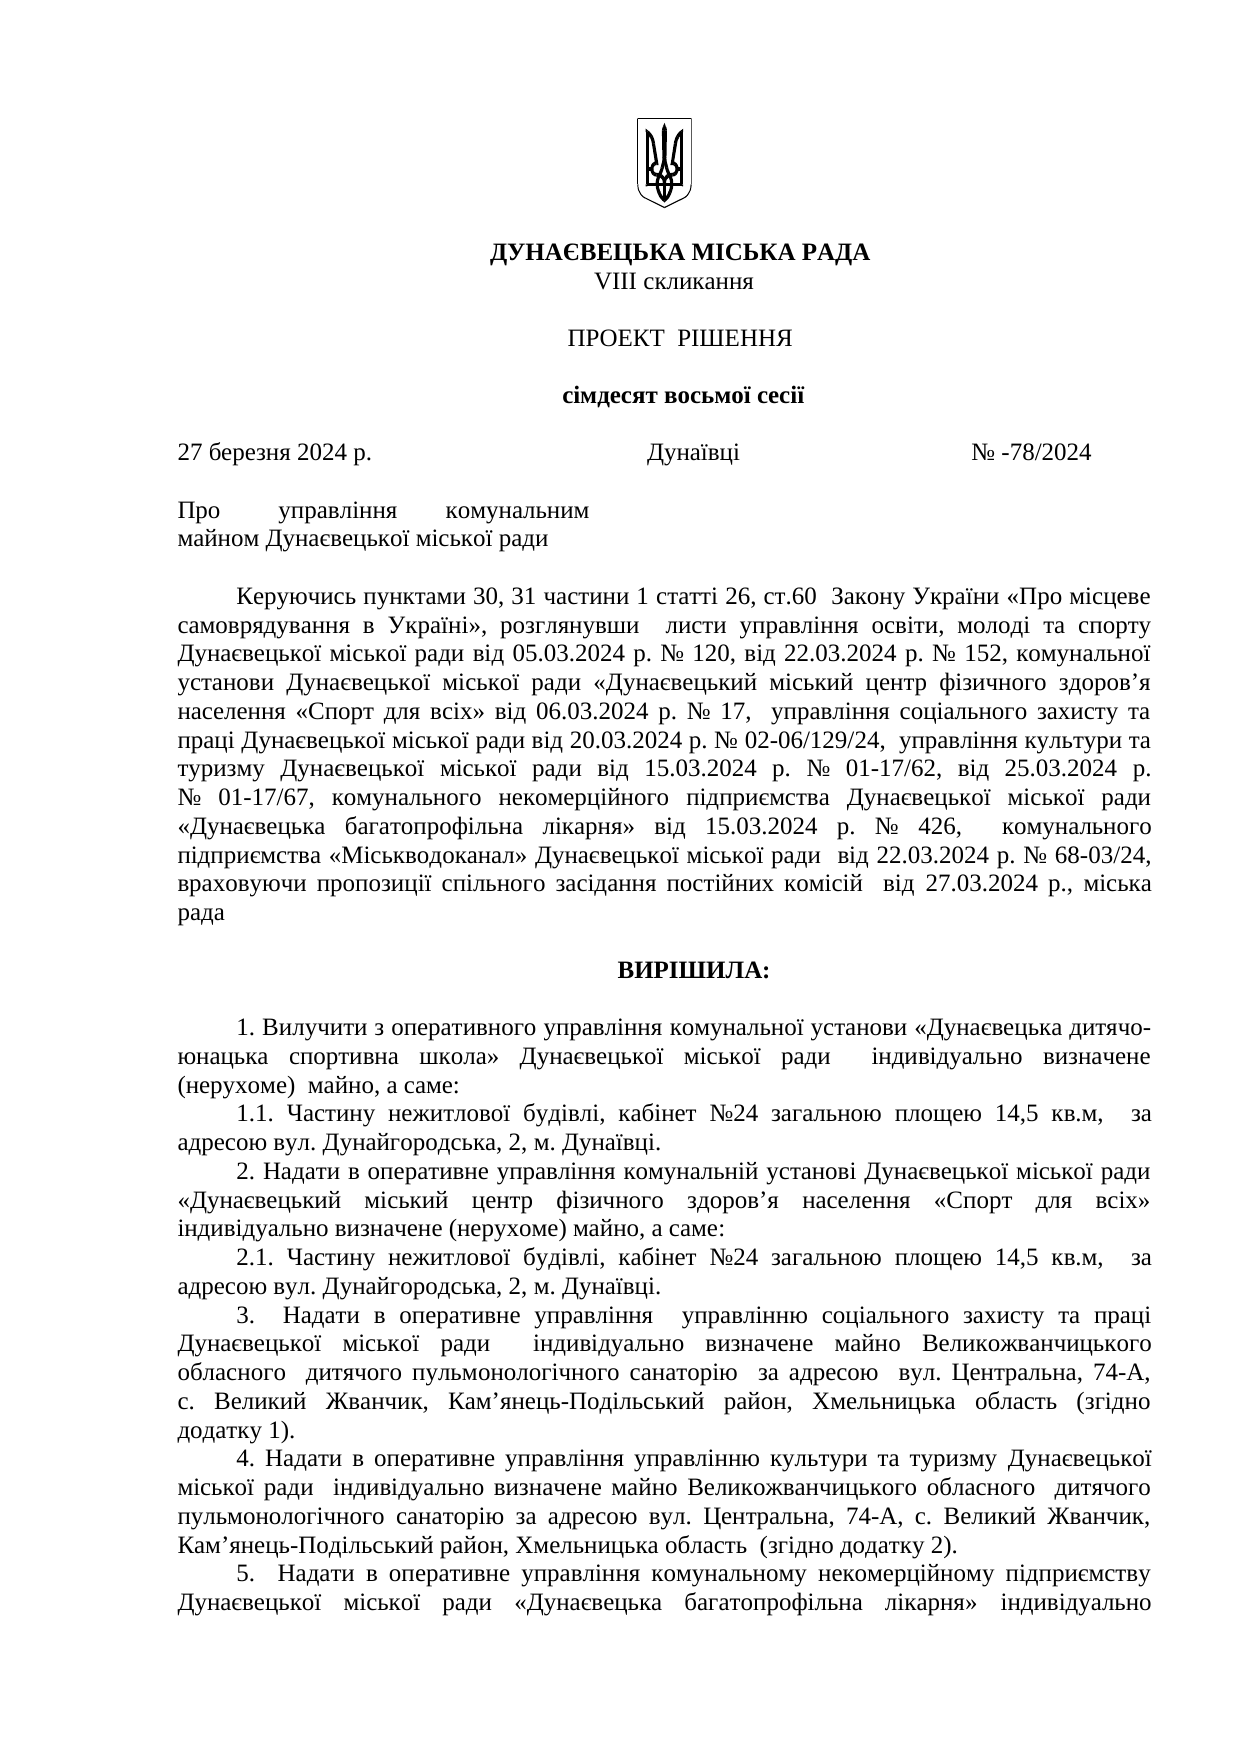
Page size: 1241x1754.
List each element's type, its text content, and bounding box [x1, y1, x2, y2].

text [177, 1558, 1152, 1616]
text ПРОЕКТ РІШЕННЯ [177, 323, 1152, 352]
text сімдесят восьмої сесії [177, 380, 1152, 408]
text 4. Надати в оперативне управління управлінню культури та туризму Дунаєвецької міської ради індивідуально визначене майно Великожванчицького обласного дитячого пульмонологічного санаторію за адресою вул. Центральна, 74-А, с. Великий Жванчик, Кам’янець-Подільський район, Хмельницька область (згідно додатку 2). [177, 1443, 1152, 1558]
text 3. Надати в оперативне управління управлінню соціального захисту та праці Дунаєвецької міської ради індивідуально визначене майно Великожванчицького обласного дитячого пульмонологічного санаторію за адресою вул. Центральна, 74-А, с. Великий Жванчик, Кам’янець-Подільський район, Хмельницька область (згідно додатку 1). [177, 1300, 1152, 1443]
text ДУНАЄВЕЦЬКА МІСЬКА РАДА [177, 237, 1152, 266]
text 1.1. Частину нежитлової будівлі, кабінет №24 загальною площею 14,5 кв.м, за адресою вул. Дунайгородська, 2, м. Дунаївці. [177, 1098, 1152, 1156]
list 2. Надати в оперативне управління комунальній установі Дунаєвецької міської ради «Дунаєвецький міський центр фізичного здоров’я населення «Спорт для всіх» індивідуально визначене (нерухоме) майно, а саме: [177, 1156, 1152, 1242]
text Про управління комунальним майном Дунаєвецької міської ради [177, 495, 591, 552]
text VIIІ скликання [177, 266, 1152, 295]
text ВИРІШИЛА: [177, 955, 1152, 983]
text 2.1. Частину нежитлової будівлі, кабінет №24 загальною площею 14,5 кв.м, за адресою вул. Дунайгородська, 2, м. Дунаївці. [177, 1242, 1152, 1300]
text Керуючись пунктами 30, 31 частини 1 статті 26, ст.60 Закону України «Про місцеве самоврядування в Україні», розглянувши листи управління освіти, молоді та спорту Дунаєвецької міської ради від 05.03.2024 р. № 120, від 22.03.2024 р. № 152, комунальної установи Дунаєвецької міської ради «Дунаєвецький міський центр фізичного здоров’я населення «Спорт для всіх» від 06.03.2024 р. № 17, управління соціального захисту та праці Дунаєвецької міської ради від 20.03.2024 р. № 02-06/129/24, управління культури та туризму Дунаєвецької міської ради від 15.03.2024 р. № 01-17/62, від 25.03.2024 р. № 01-17/67, комунального некомерційного підприємства Дунаєвецької міської ради «Дунаєвецька багатопрофільна лікарня» від 15.03.2024 р. № 426, комунального підприємства «Міськводоканал» Дунаєвецької міської ради від 22.03.2024 р. № 68-03/24, враховуючи пропозиції спільного засідання постійних комісій від 27.03.2024 р., міська рада [177, 581, 1152, 926]
text 1. Вилучити з оперативного управління комунальної установи «Дунаєвецька дитячо-юнацька спортивна школа» Дунаєвецької міської ради індивідуально визначене (нерухоме) майно, а саме: [177, 1012, 1152, 1098]
subtitle 27 березня 2024 р. Дунаївці № -78/2024 [177, 437, 1152, 466]
